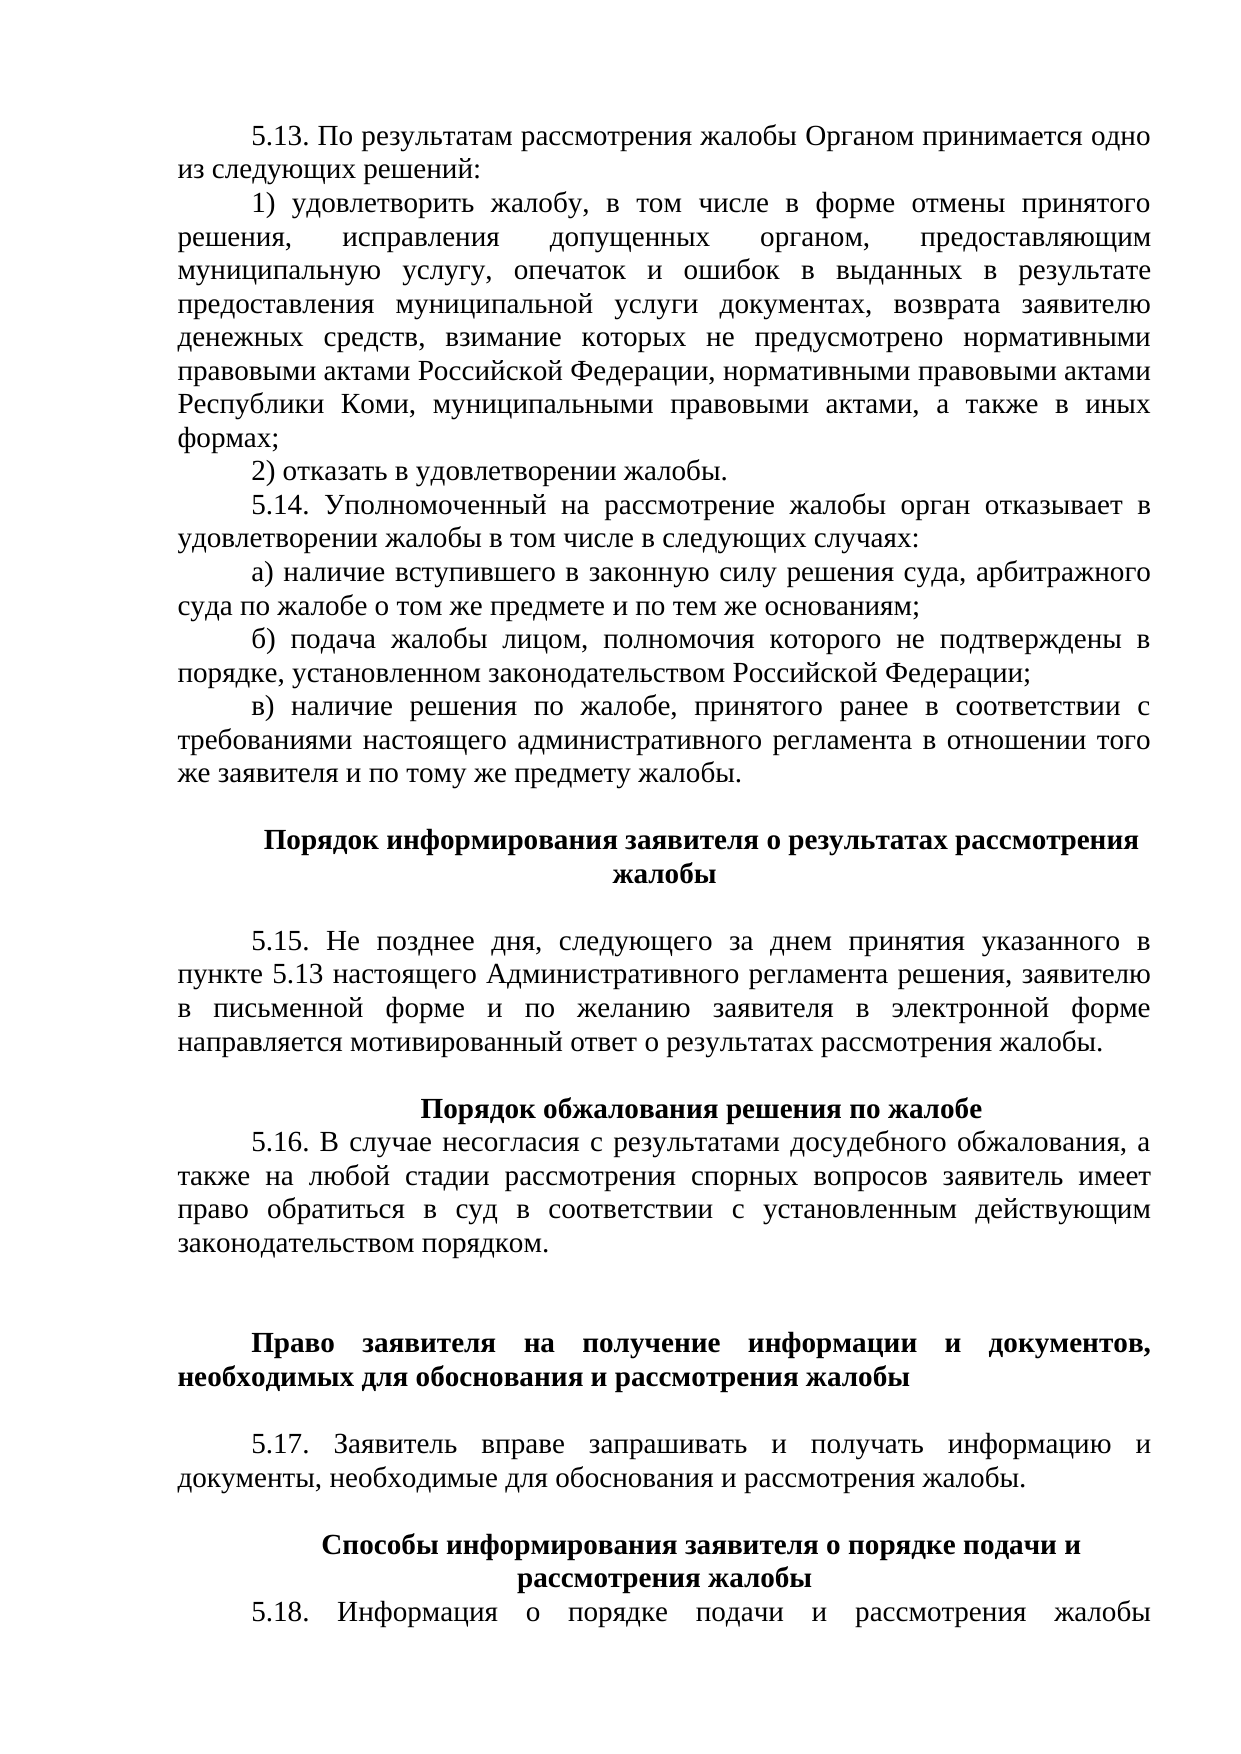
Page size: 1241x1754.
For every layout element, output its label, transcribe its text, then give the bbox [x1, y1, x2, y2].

text 5.17. Заявитель вправе запрашивать и получать информацию и документы, необходимые для обоснования и рассмотрения жалобы. [177, 1426, 1152, 1493]
text Порядок обжалования решения по жалобе [177, 1091, 1152, 1124]
text 5.16. В случае несогласия с результатами досудебного обжалования, а также на любой стадии рассмотрения спорных вопросов заявитель имеет право обратиться в суд в соответствии с установленным действующим законодательством порядком. [177, 1124, 1152, 1258]
text Порядок информирования заявителя о результатах рассмотрения жалобы [177, 822, 1152, 889]
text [177, 1594, 1152, 1627]
text в) наличие решения по жалобе, принятого ранее в соответствии с требованиями настоящего административного регламента в отношении того же заявителя и по тому же предмету жалобы. [177, 688, 1152, 789]
text 2) отказать в удовлетворении жалобы. [177, 453, 1152, 487]
text а) наличие вступившего в законную силу решения суда, арбитражного суда по жалобе о том же предмете и по тем же основаниям; [177, 554, 1152, 621]
text 1) удовлетворить жалобу, в том числе в форме отмены принятого решения, исправления допущенных органом, предоставляющим муниципальную услугу, опечаток и ошибок в выданных в результате предоставления муниципальной услуги документах, возврата заявителю денежных средств, взимание которых не предусмотрено нормативными правовыми актами Российской Федерации, нормативными правовыми актами Республики Коми, муниципальными правовыми актами, а также в иных формах; [177, 185, 1152, 453]
text 5.15. Не позднее дня, следующего за днем принятия указанного в пункте 5.13 настоящего Административного регламента решения, заявителю в письменной форме и по желанию заявителя в электронной форме направляется мотивированный ответ о результатах рассмотрения жалобы. [177, 923, 1152, 1057]
text б) подача жалобы лицом, полномочия которого не подтверждены в порядке, установленном законодательством Российской Федерации; [177, 621, 1152, 688]
text 5.13. По результатам рассмотрения жалобы Органом принимается одно из следующих решений: [177, 118, 1152, 185]
text Право заявителя на получение информации и документов, необходимых для обоснования и рассмотрения жалобы [177, 1326, 1152, 1393]
text Способы информирования заявителя о порядке подачи и рассмотрения жалобы [177, 1527, 1152, 1594]
text 5.14. Уполномоченный на рассмотрение жалобы орган отказывает в удовлетворении жалобы в том числе в следующих случаях: [177, 487, 1152, 554]
